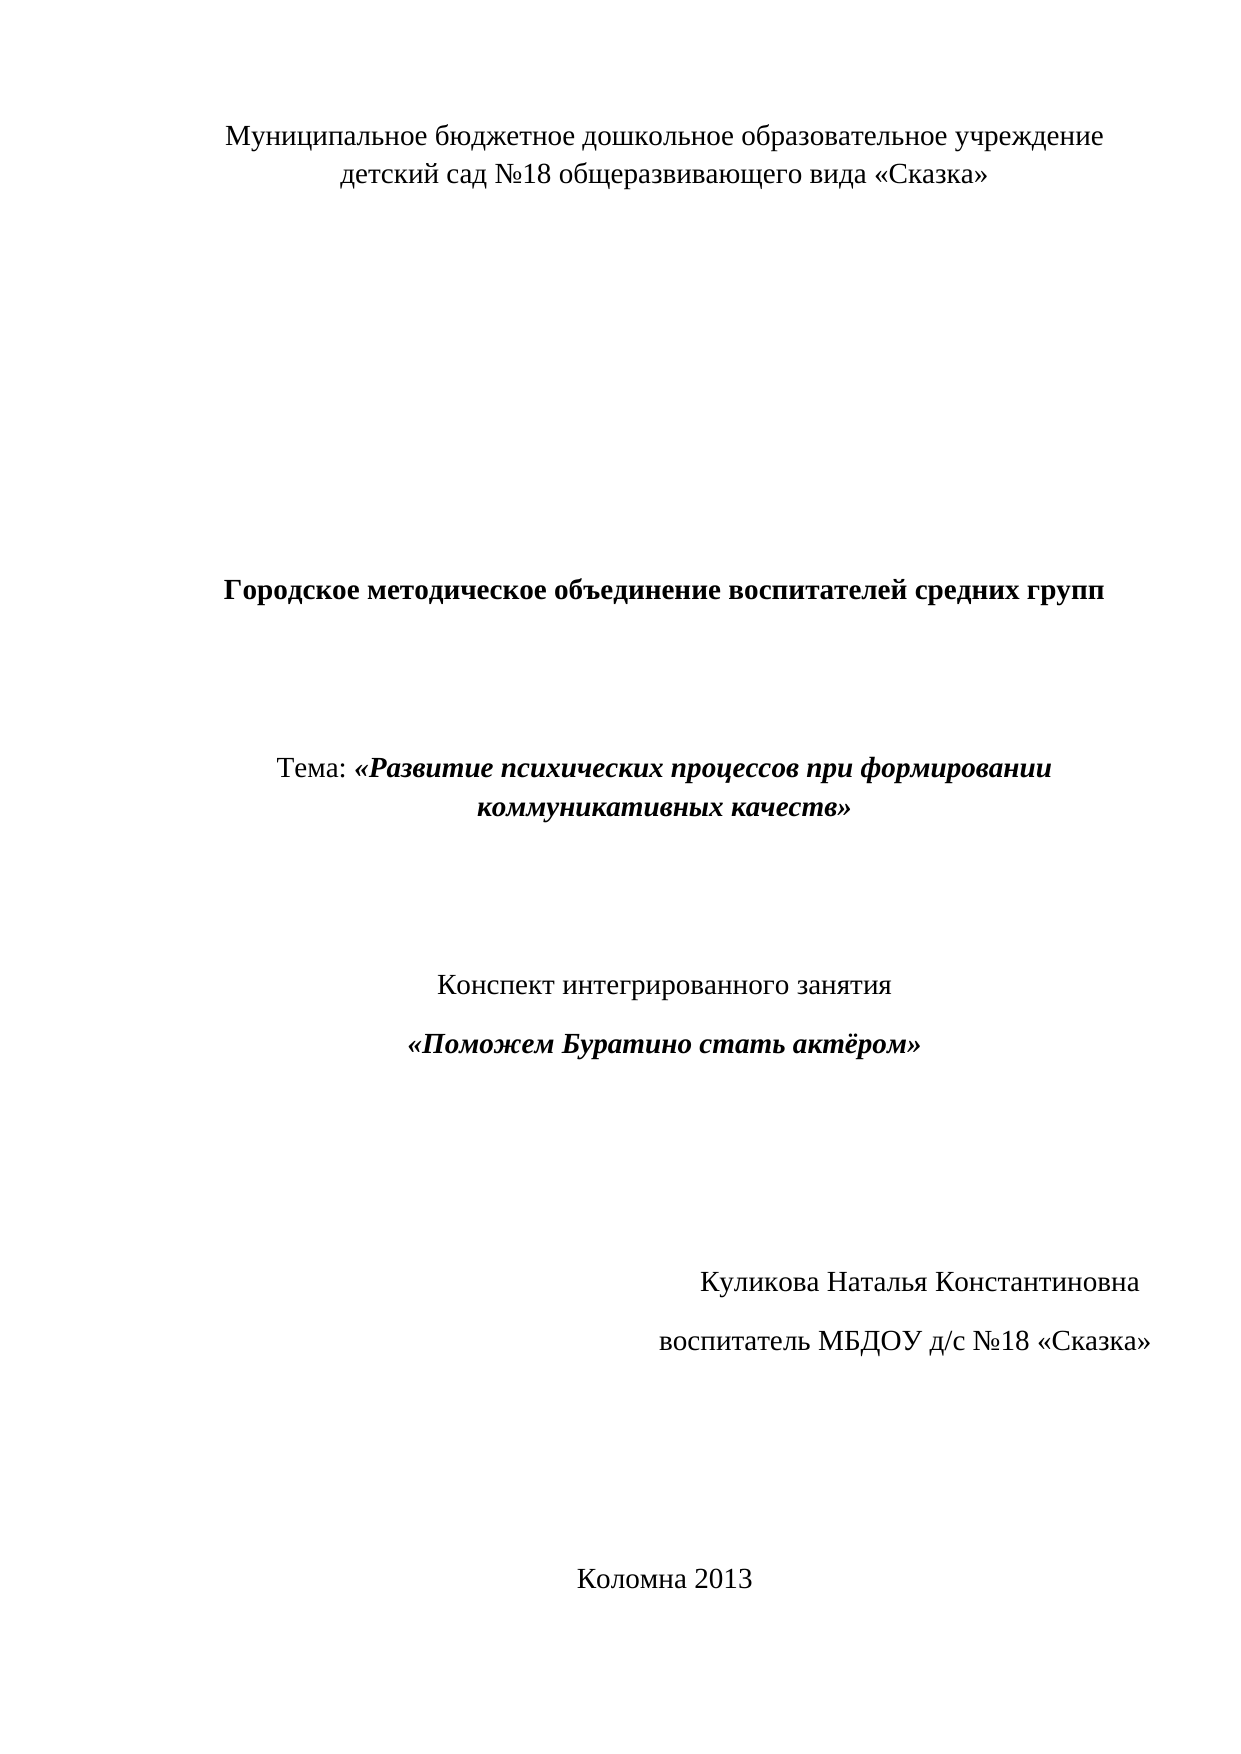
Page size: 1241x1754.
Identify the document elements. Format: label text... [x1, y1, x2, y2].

text Муниципальное бюджетное дошкольное образовательное учреждение детский сад №18 общеразвивающего вида «Сказка» [177, 118, 1152, 190]
text Куликова Наталья Константиновна [177, 1264, 1152, 1297]
text Коломна 2013 [177, 1561, 1152, 1594]
text Городское методическое объединение воспитателей средних групп [177, 572, 1152, 606]
text Конспект интегрированного занятия [177, 967, 1152, 1001]
text воспитатель МБДОУ д/с №18 «Сказка» [177, 1323, 1152, 1357]
text Тема: «Развитие психических процессов при формировании коммуникативных качеств» [177, 750, 1152, 822]
text «Поможем Буратино стать актёром» [177, 1026, 1152, 1060]
